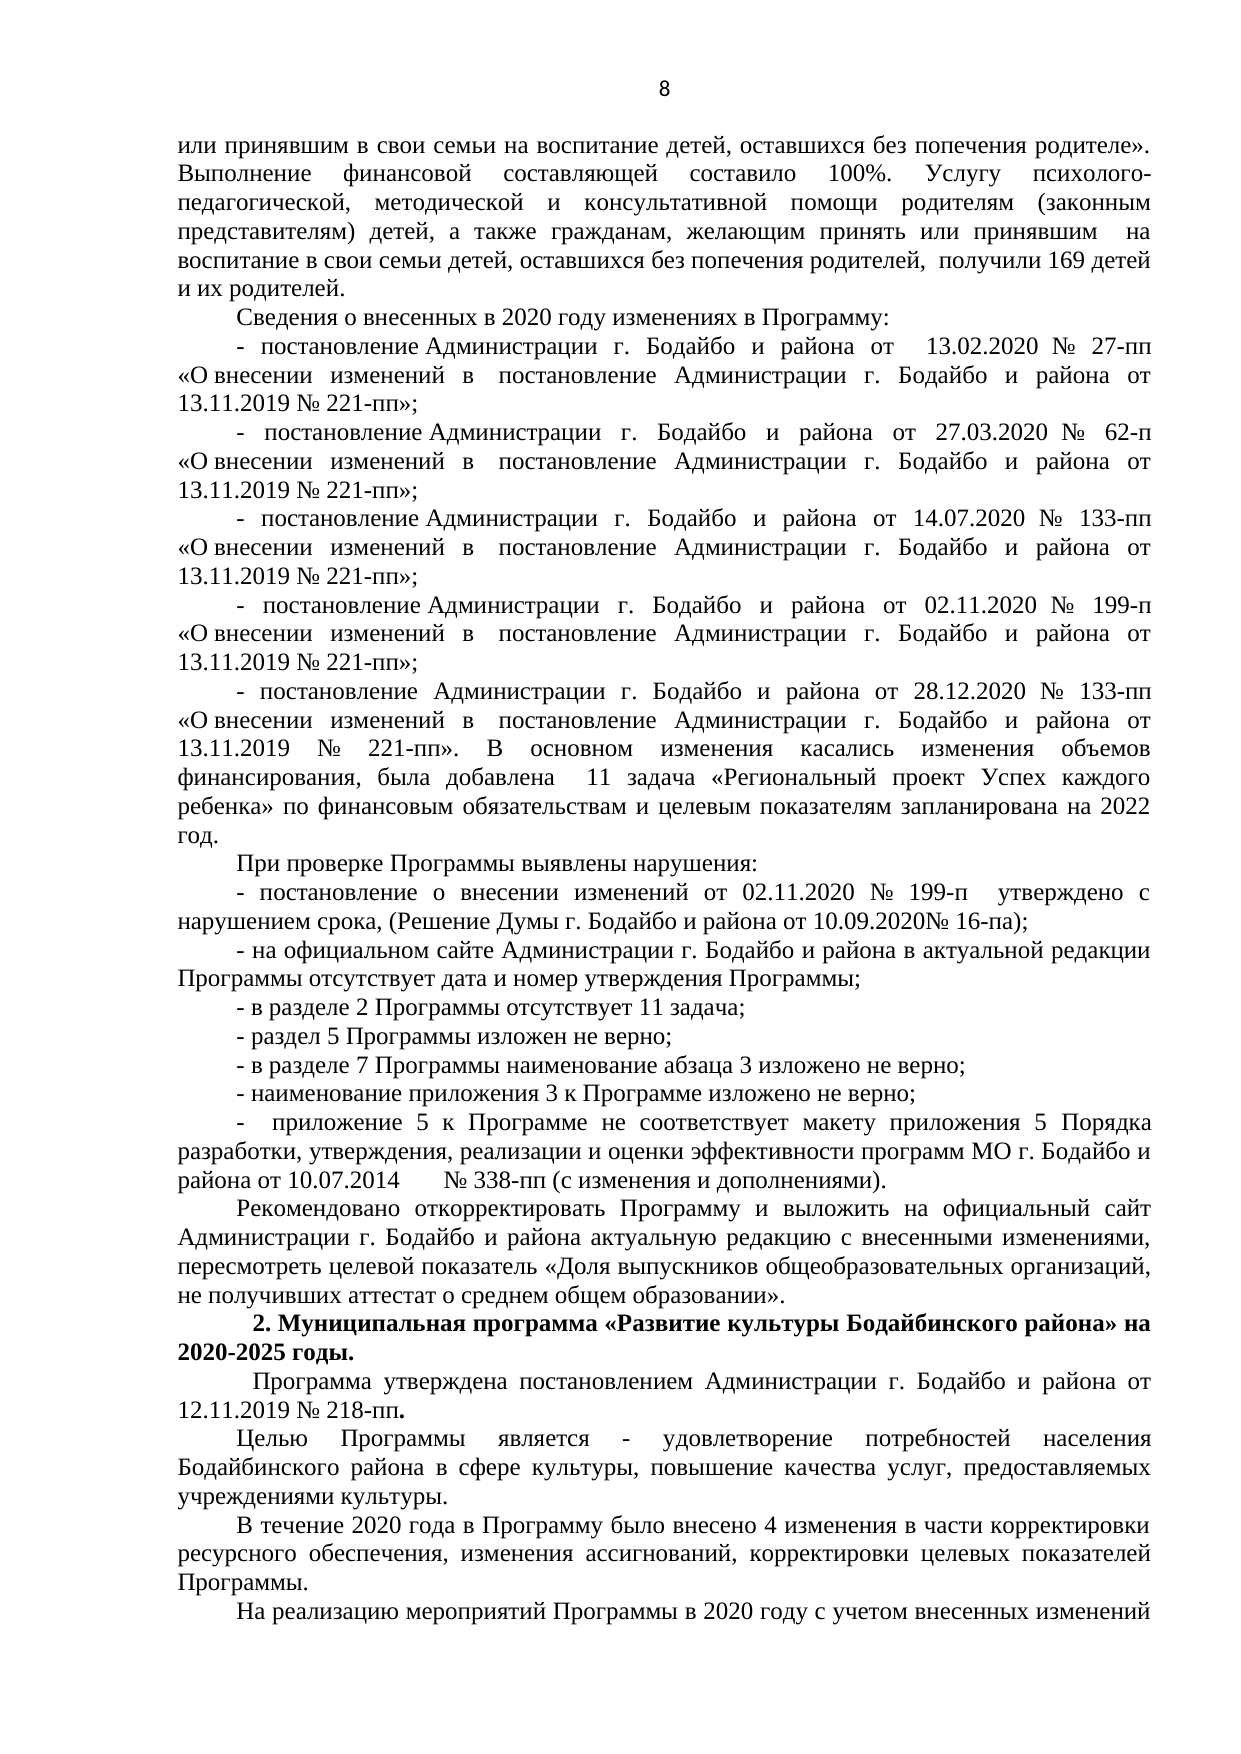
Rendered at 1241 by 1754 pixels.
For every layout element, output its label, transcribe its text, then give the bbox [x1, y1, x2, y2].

text В течение 2020 года в Программу было внесено 4 изменения в части корректировки ресурсного обеспечения, изменения ассигнований, корректировки целевых показателей Программы. [177, 1510, 1152, 1596]
text - раздел 5 Программы изложен не верно; [177, 1021, 1152, 1050]
text - постановление Администрации г. Бодайбо и района от 02.11.2020 № 199-п «О внесении изменений в постановление Администрации г. Бодайбо и района от 13.11.2019 № 221-пп»; [177, 590, 1152, 676]
text - в разделе 7 Программы наименование абзаца 3 изложено не верно; [177, 1050, 1152, 1078]
text - в разделе 2 Программы отсутствует 11 задача; [177, 992, 1152, 1021]
text Сведения о внесенных в 2020 году изменениях в Программу: [177, 302, 1152, 331]
text Рекомендовано откорректировать Программу и выложить на официальный сайт Администрации г. Бодайбо и района актуальную редакцию с внесенными изменениями, пересмотреть целевой показатель «Доля выпускников общеобразовательных организаций, не получивших аттестат о среднем общем образовании». [177, 1193, 1152, 1308]
text - постановление Администрации г. Бодайбо и района от 13.02.2020 № 27-пп «О внесении изменений в постановление Администрации г. Бодайбо и района от 13.11.2019 № 221-пп»; [177, 331, 1152, 417]
text - постановление о внесении изменений от 02.11.2020 № 199-п утверждено с нарушением срока, (Решение Думы г. Бодайбо и района от 10.09.2020№ 16-па); [177, 877, 1152, 935]
text 2. Муниципальная программа «Развитие культуры Бодайбинского района» на 2020-2025 годы. [177, 1308, 1152, 1366]
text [177, 1596, 1152, 1625]
text Целью Программы является - удовлетворение потребностей населения Бодайбинского района в сфере культуры, повышение качества услуг, предоставляемых учреждениями культуры. [177, 1423, 1152, 1510]
text - приложение 5 к Программе не соответствует макету приложения 5 Порядка разработки, утверждения, реализации и оценки эффективности программ МО г. Бодайбо и района от 10.07.2014 № 338-пп (с изменения и дополнениями). [177, 1107, 1152, 1193]
text - постановление Администрации г. Бодайбо и района от 14.07.2020 № 133-пп «О внесении изменений в постановление Администрации г. Бодайбо и района от 13.11.2019 № 221-пп»; [177, 503, 1152, 590]
text - на официальном сайте Администрации г. Бодайбо и района в актуальной редакции Программы отсутствует дата и номер утверждения Программы; [177, 935, 1152, 992]
text - наименование приложения 3 к Программе изложено не верно; [177, 1078, 1152, 1107]
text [177, 130, 1152, 302]
text При проверке Программы выявлены нарушения: [177, 848, 1152, 877]
text - постановление Администрации г. Бодайбо и района от 27.03.2020 № 62-п «О внесении изменений в постановление Администрации г. Бодайбо и района от 13.11.2019 № 221-пп»; [177, 417, 1152, 503]
text Программа утверждена постановлением Администрации г. Бодайбо и района от 12.11.2019 № 218-пп. [177, 1366, 1152, 1423]
text - постановление Администрации г. Бодайбо и района от 28.12.2020 № 133-пп «О внесении изменений в постановление Администрации г. Бодайбо и района от 13.11.2019 № 221-пп». В основном изменения касались изменения объемов финансирования, была добавлена 11 задача «Региональный проект Успех каждого ребенка» по финансовым обязательствам и целевым показателям запланирована на 2022 год. [177, 676, 1152, 848]
